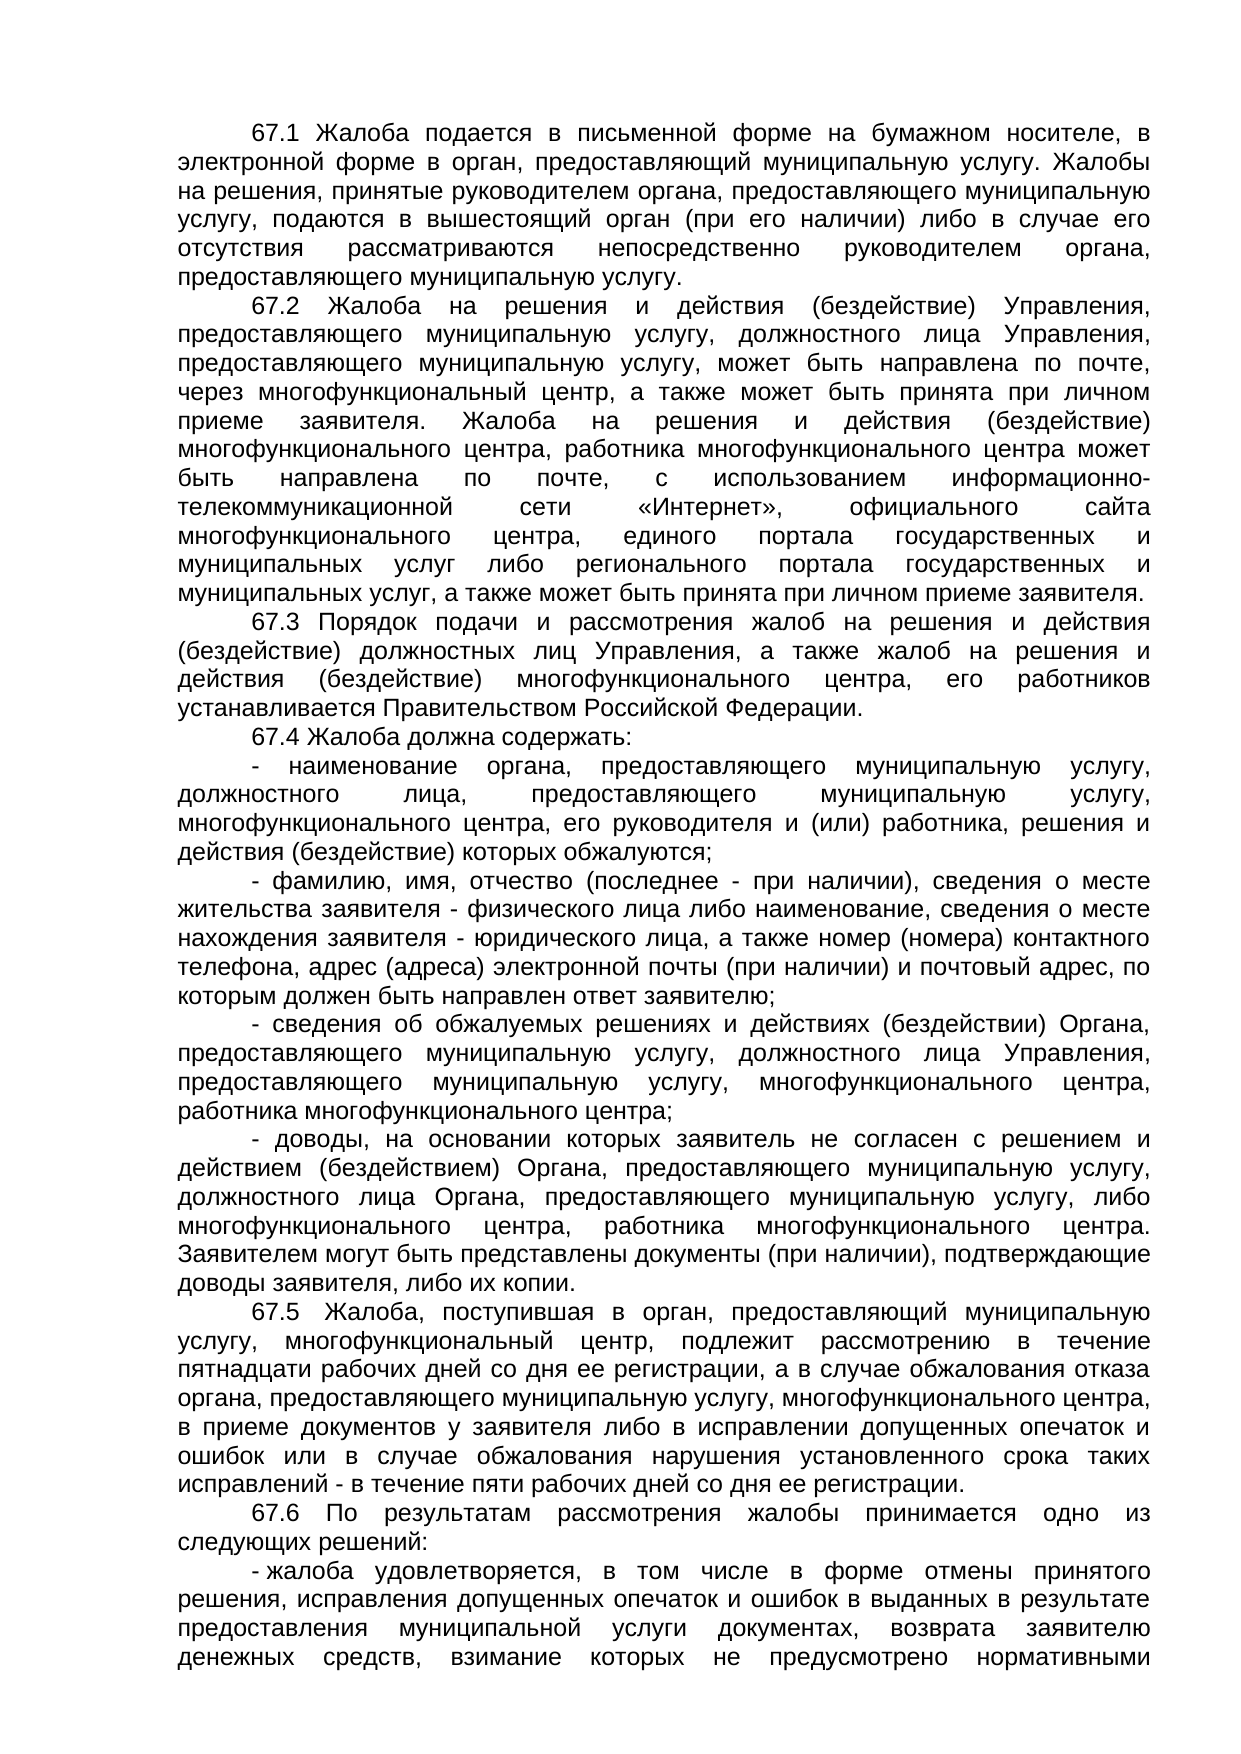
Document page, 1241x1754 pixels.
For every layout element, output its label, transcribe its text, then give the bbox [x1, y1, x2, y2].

text 67.5 Жалоба, поступившая в орган, предоставляющий муниципальную услугу, многофункциональный центр, подлежит рассмотрению в течение пятнадцати рабочих дней со дня ее регистрации, а в случае обжалования отказа органа, предоставляющего муниципальную услугу, многофункционального центра, в приеме документов у заявителя либо в исправлении допущенных опечаток и ошибок или в случае обжалования нарушения установленного срока таких исправлений - в течение пяти рабочих дней со дня ее регистрации. [177, 1297, 1152, 1498]
text - наименование органа, предоставляющего муниципальную услугу, должностного лица, предоставляющего муниципальную услугу, многофункционального центра, его руководителя и (или) работника, решения и действия (бездействие) которых обжалуются; [177, 751, 1152, 866]
text - доводы, на основании которых заявитель не согласен с решением и действием (бездействием) Органа, предоставляющего муниципальную услугу, должностного лица Органа, предоставляющего муниципальную услугу, либо многофункционального центра, работника многофункционального центра. Заявителем могут быть представлены документы (при наличии), подтверждающие доводы заявителя, либо их копии. [177, 1124, 1152, 1297]
text 67.4 Жалоба должна содержать: [177, 722, 1152, 751]
text 67.6 По результатам рассмотрения жалобы принимается одно из следующих решений: [177, 1498, 1152, 1556]
text 67.2 Жалоба на решения и действия (бездействие) Управления, предоставляющего муниципальную услугу, должностного лица Управления, предоставляющего муниципальную услугу, может быть направлена по почте, через многофункциональный центр, а также может быть принята при личном приеме заявителя. Жалоба на решения и действия (бездействие) многофункционального центра, работника многофункционального центра может быть направлена по почте, с использованием информационно-телекоммуникационной сети «Интернет», официального сайта многофункционального центра, единого портала государственных и муниципальных услуг либо регионального портала государственных и муниципальных услуг, а также может быть принята при личном приеме заявителя. [177, 291, 1152, 607]
text - фамилию, имя, отчество (последнее - при наличии), сведения о месте жительства заявителя - физического лица либо наименование, сведения о месте нахождения заявителя - юридического лица, а также номер (номера) контактного телефона, адрес (адреса) электронной почты (при наличии) и почтовый адрес, по которым должен быть направлен ответ заявителю; [177, 866, 1152, 1009]
text 67.3 Порядок подачи и рассмотрения жалоб на решения и действия (бездействие) должностных лиц Управления, а также жалоб на решения и действия (бездействие) многофункционального центра, его работников устанавливается Правительством Российской Федерации. [177, 607, 1152, 722]
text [177, 1556, 1152, 1671]
text 67.1 Жалоба подается в письменной форме на бумажном носителе, в электронной форме в орган, предоставляющий муниципальную услугу. Жалобы на решения, принятые руководителем органа, предоставляющего муниципальную услугу, подаются в вышестоящий орган (при его наличии) либо в случае его отсутствия рассматриваются непосредственно руководителем органа, предоставляющего муниципальную услугу. [177, 118, 1152, 291]
text - сведения об обжалуемых решениях и действиях (бездействии) Органа, предоставляющего муниципальную услугу, должностного лица Управления, предоставляющего муниципальную услугу, многофункционального центра, работника многофункционального центра; [177, 1009, 1152, 1124]
